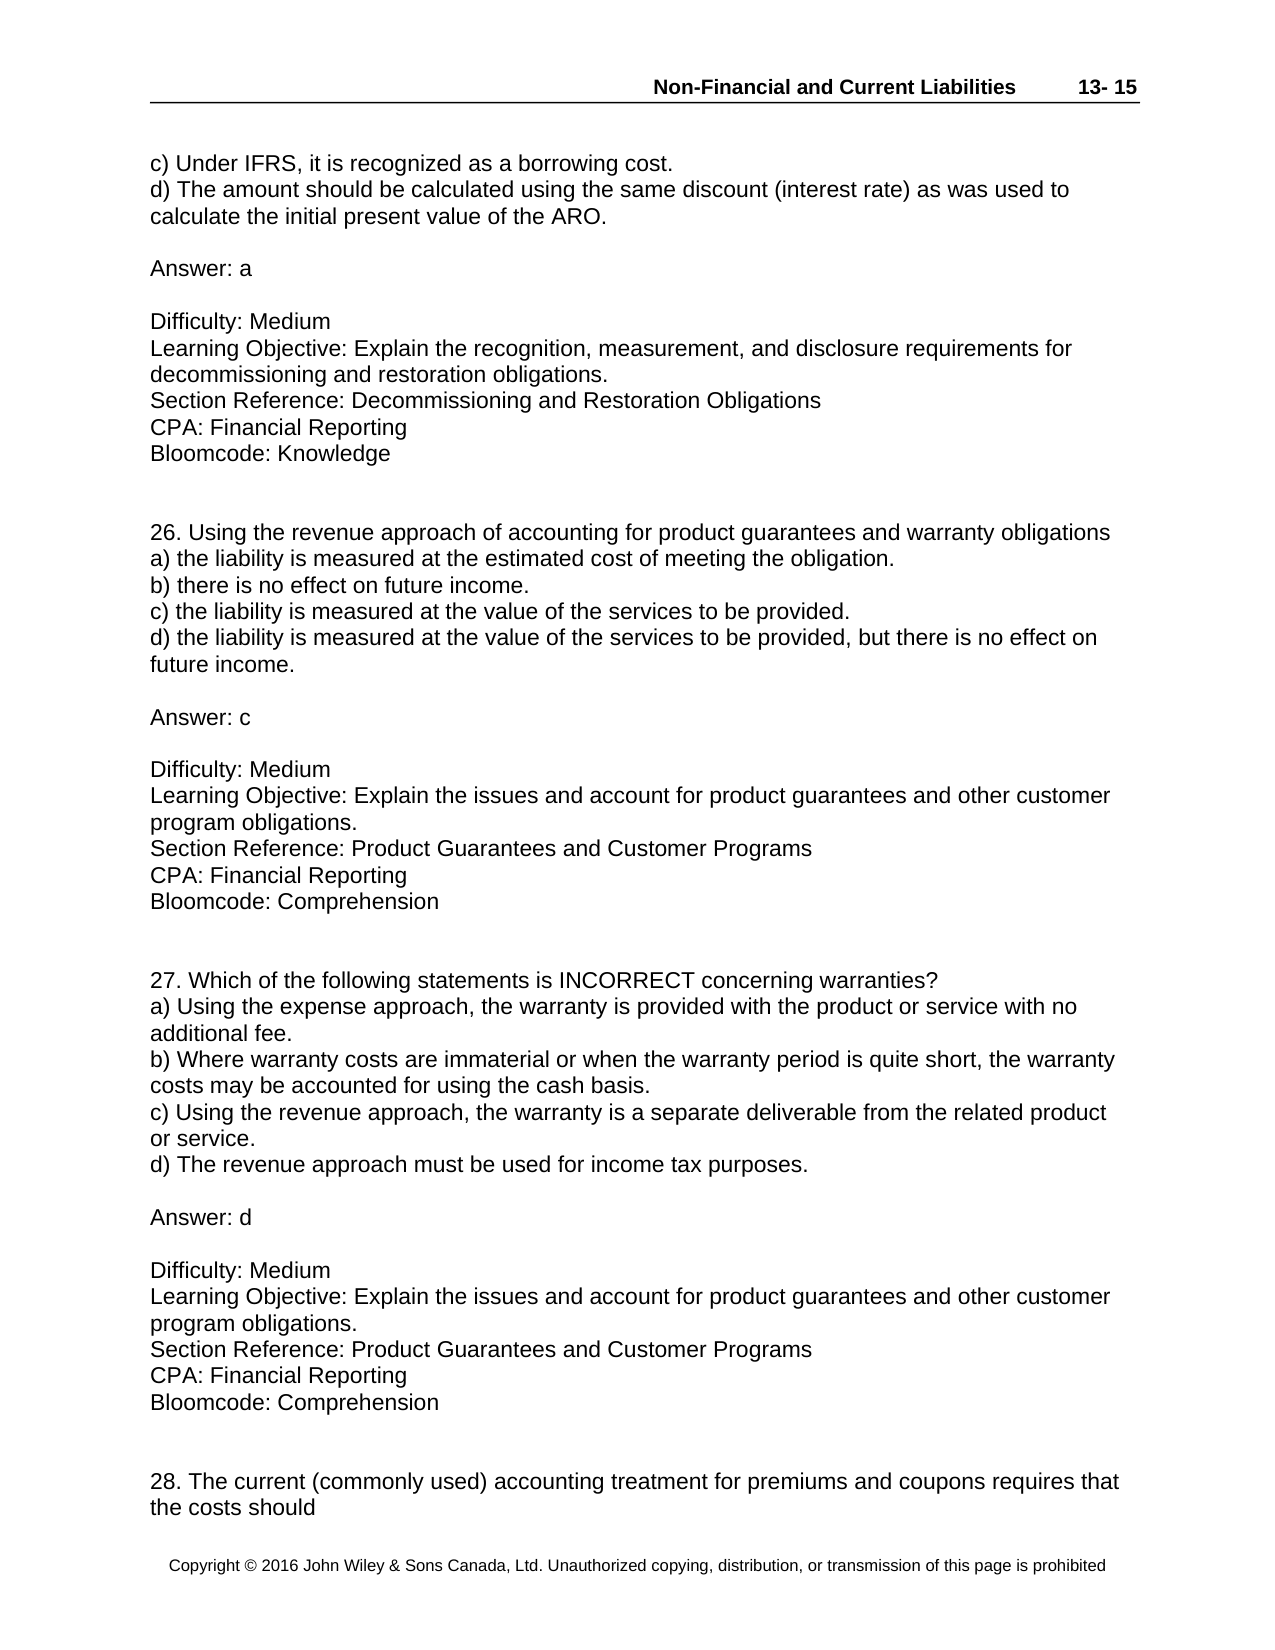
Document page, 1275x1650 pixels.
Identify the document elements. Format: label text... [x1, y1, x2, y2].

text a) Using the expense approach, the warranty is provided with the product or service with no additional fee. [150, 993, 1125, 1046]
text Answer: c [150, 703, 1125, 730]
text CPA: Financial Reporting [150, 1362, 1125, 1389]
text Section Reference: Product Guarantees and Customer Programs [150, 1336, 1125, 1362]
text 26. Using the revenue approach of accounting for product guarantees and warranty obligations [150, 519, 1125, 545]
text Difficulty: Medium [150, 756, 1125, 782]
text Answer: d [150, 1204, 1125, 1231]
text c) Using the revenue approach, the warranty is a separate deliverable from the related product or service. [150, 1099, 1125, 1151]
text Answer: a [150, 255, 1125, 282]
text d) The amount should be calculated using the same discount (interest rate) as was used to calculate the initial present value of the ARO. [150, 176, 1125, 229]
text Section Reference: Product Guarantees and Customer Programs [150, 835, 1125, 862]
text Bloomcode: Comprehension [150, 888, 1125, 914]
text CPA: Financial Reporting [150, 862, 1125, 888]
text c) Under IFRS, it is recognized as a borrowing cost. [150, 150, 1125, 176]
text b) Where warranty costs are immaterial or when the warranty period is quite short, the warranty costs may be accounted for using the cash basis. [150, 1046, 1125, 1099]
text Section Reference: Decommissioning and Restoration Obligations [150, 387, 1125, 413]
text a) the liability is measured at the estimated cost of meeting the obligation. [150, 545, 1125, 572]
text CPA: Financial Reporting [150, 413, 1125, 440]
text 28. The current (commonly used) accounting treatment for premiums and coupons requires that the costs should [150, 1468, 1125, 1520]
text Bloomcode: Knowledge [150, 440, 1125, 466]
text Learning Objective: Explain the issues and account for product guarantees and other customer program obligations. [150, 1283, 1125, 1336]
text Difficulty: Medium [150, 308, 1125, 334]
text b) there is no effect on future income. [150, 572, 1125, 598]
text d) The revenue approach must be used for income tax purposes. [150, 1151, 1125, 1178]
text c) the liability is measured at the value of the services to be provided. [150, 598, 1125, 624]
text Learning Objective: Explain the recognition, measurement, and disclosure requirements for decommissioning and restoration obligations. [150, 334, 1125, 387]
text Bloomcode: Comprehension [150, 1389, 1125, 1415]
text Difficulty: Medium [150, 1257, 1125, 1283]
text d) the liability is measured at the value of the services to be provided, but there is no effect on future income. [150, 624, 1125, 677]
text Learning Objective: Explain the issues and account for product guarantees and other customer program obligations. [150, 782, 1125, 835]
text 27. Which of the following statements is INCORRECT concerning warranties? [150, 967, 1125, 993]
